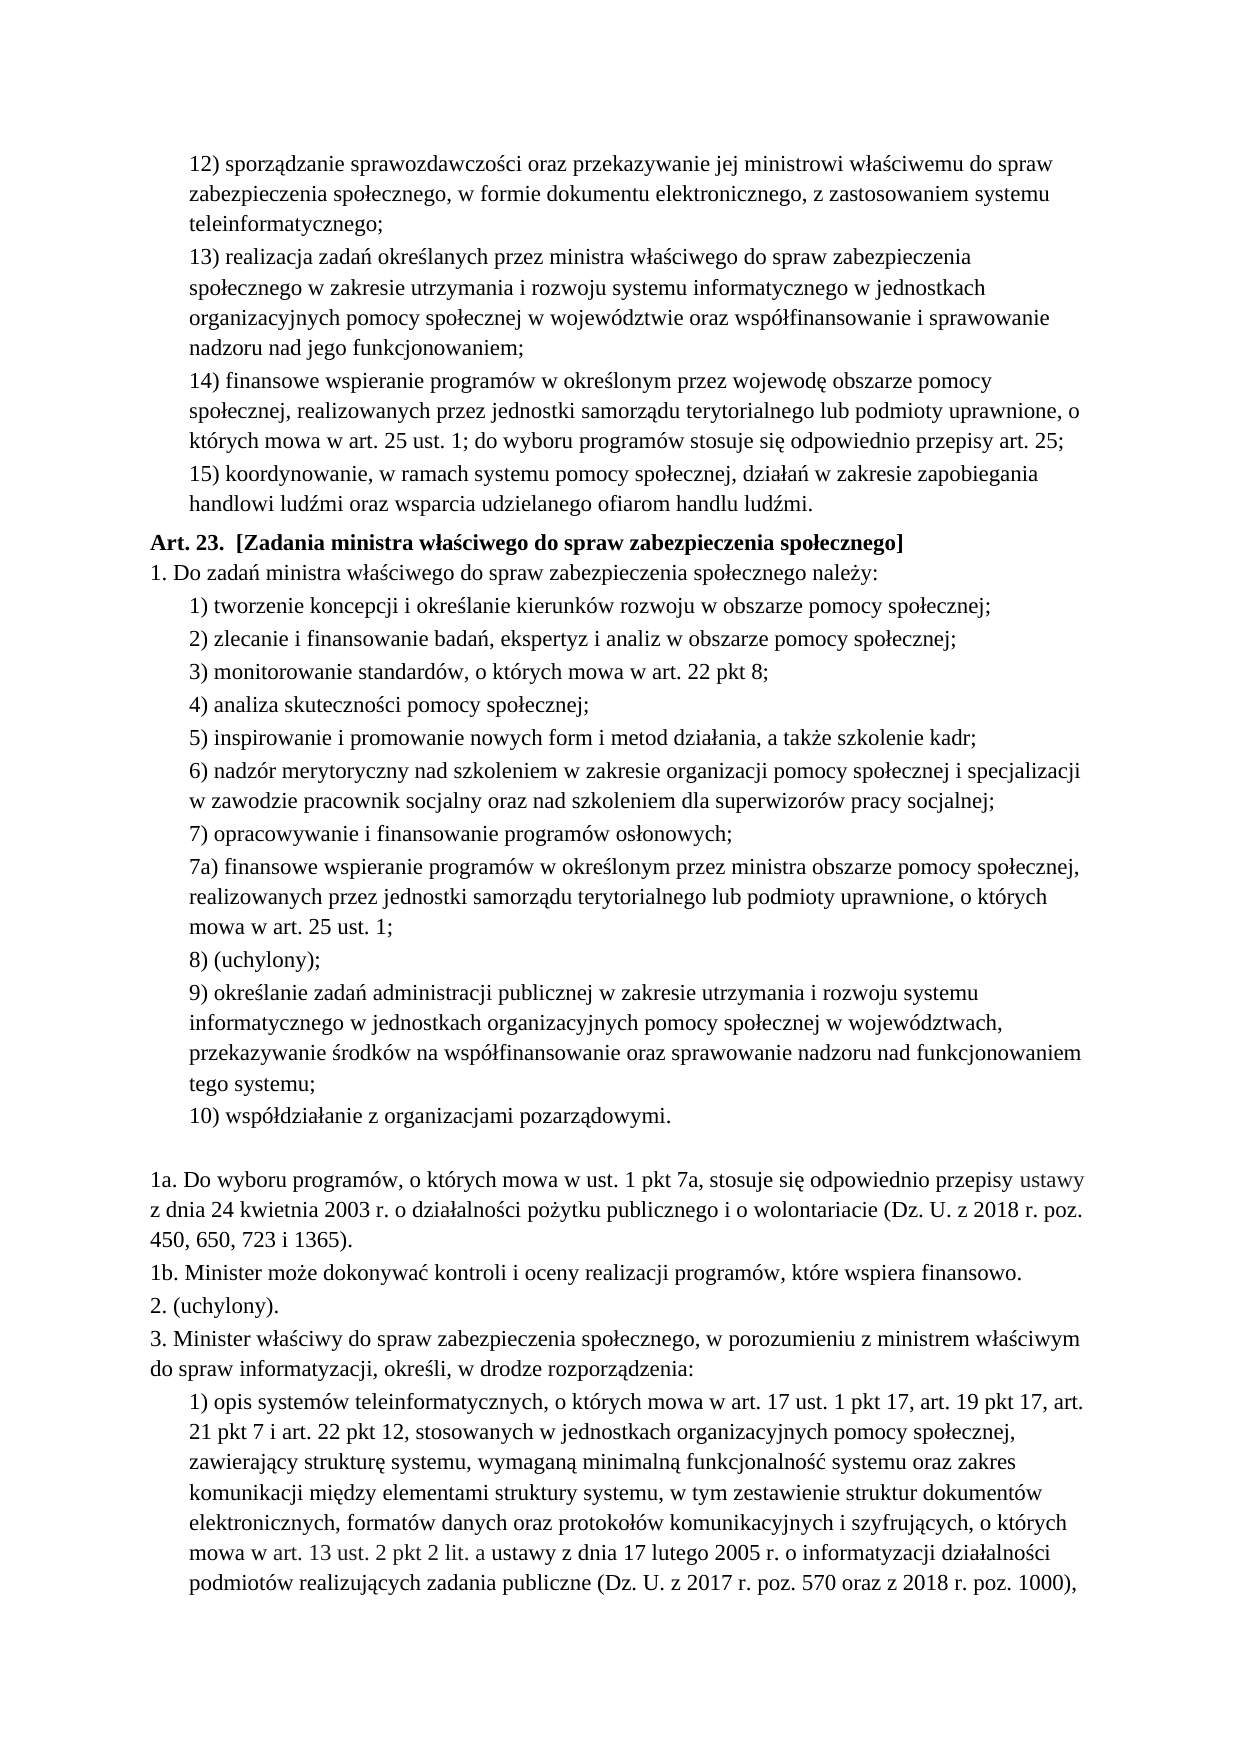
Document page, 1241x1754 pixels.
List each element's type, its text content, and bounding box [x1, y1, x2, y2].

text 12) sporządzanie sprawozdawczości oraz przekazywanie jej ministrowi właściwemu do spraw zabezpieczenia społecznego, w formie dokumentu elektronicznego, z zastosowaniem systemu teleinformatycznego; [189, 150, 1090, 237]
text 4) analiza skuteczności pomocy społecznej; [189, 691, 1090, 717]
text Art. 23. [Zadania ministra właściwego do spraw zabezpieczenia społecznego] [150, 529, 1090, 555]
text 7) opracowywanie i finansowanie programów osłonowych; [189, 820, 1090, 846]
text 3. Minister właściwy do spraw zabezpieczenia społecznego, w porozumieniu z ministrem właściwym do spraw informatyzacji, określi, w drodze rozporządzenia: [150, 1325, 1090, 1381]
text 7a) finansowe wspieranie programów w określonym przez ministra obszarze pomocy społecznej, realizowanych przez jednostki samorządu terytorialnego lub podmioty uprawnione, o których mowa w art. 25 ust. 1; [189, 853, 1090, 939]
text 6) nadzór merytoryczny nad szkoleniem w zakresie organizacji pomocy społecznej i specjalizacji w zawodzie pracownik socjalny oraz nad szkoleniem dla superwizorów pracy socjalnej; [189, 757, 1090, 813]
text 1b. Minister może dokonywać kontroli i oceny realizacji programów, które wspiera finansowo. [150, 1259, 1090, 1285]
text 5) inspirowanie i promowanie nowych form i metod działania, a także szkolenie kadr; [189, 724, 1090, 750]
text 1a. Do wyboru programów, o których mowa w ust. 1 pkt 7a, stosuje się odpowiednio przepisy ustawy z dnia 24 kwietnia 2003 r. o działalności pożytku publicznego i o wolontariacie (Dz. U. z 2018 r. poz. 450, 650, 723 i 1365). [150, 1166, 1090, 1252]
text 13) realizacja zadań określanych przez ministra właściwego do spraw zabezpieczenia społecznego w zakresie utrzymania i rozwoju systemu informatycznego w jednostkach organizacyjnych pomocy społecznej w województwie oraz współfinansowanie i sprawowanie nadzoru nad jego funkcjonowaniem; [189, 243, 1090, 360]
text 8) (uchylony); [189, 946, 1090, 972]
text 1. Do zadań ministra właściwego do spraw zabezpieczenia społecznego należy: [150, 559, 1090, 586]
text 2) zlecanie i finansowanie badań, ekspertyz i analiz w obszarze pomocy społecznej; [189, 625, 1090, 651]
text 9) określanie zadań administracji publicznej w zakresie utrzymania i rozwoju systemu informatycznego w jednostkach organizacyjnych pomocy społecznej w województwach, przekazywanie środków na współfinansowanie oraz sprawowanie nadzoru nad funkcjonowaniem tego systemu; [189, 979, 1090, 1096]
text 1) tworzenie koncepcji i określanie kierunków rozwoju w obszarze pomocy społecznej; [189, 592, 1090, 618]
text 3) monitorowanie standardów, o których mowa w art. 22 pkt 8; [189, 658, 1090, 684]
text 14) finansowe wspieranie programów w określonym przez wojewodę obszarze pomocy społecznej, realizowanych przez jednostki samorządu terytorialnego lub podmioty uprawnione, o których mowa w art. 25 ust. 1; do wyboru programów stosuje się odpowiednio przepisy art. 25; [189, 367, 1090, 454]
text 10) współdziałanie z organizacjami pozarządowymi. [189, 1102, 1090, 1129]
text 2. (uchylony). [150, 1292, 1090, 1318]
text 15) koordynowanie, w ramach systemu pomocy społecznej, działań w zakresie zapobiegania handlowi ludźmi oraz wsparcia udzielanego ofiarom handlu ludźmi. [189, 460, 1090, 517]
text 1) opis systemów teleinformatycznych, o których mowa w art. 17 ust. 1 pkt 17, art. 19 pkt 17, art. 21 pkt 7 i art. 22 pkt 12, stosowanych w jednostkach organizacyjnych pomocy społecznej, zawierający strukturę systemu, wymaganą minimalną funkcjonalność systemu oraz zakres komunikacji między elementami struktury systemu, w tym zestawienie struktur dokumentów elektronicznych, formatów danych oraz protokołów komunikacyjnych i szyfrujących, o których mowa w art. 13 ust. 2 pkt 2 lit. a ustawy z dnia 17 lutego 2005 r. o informatyzacji działalności podmiotów realizujących zadania publiczne (Dz. U. z 2017 r. poz. 570 oraz z 2018 r. poz. 1000), [189, 1388, 1090, 1596]
